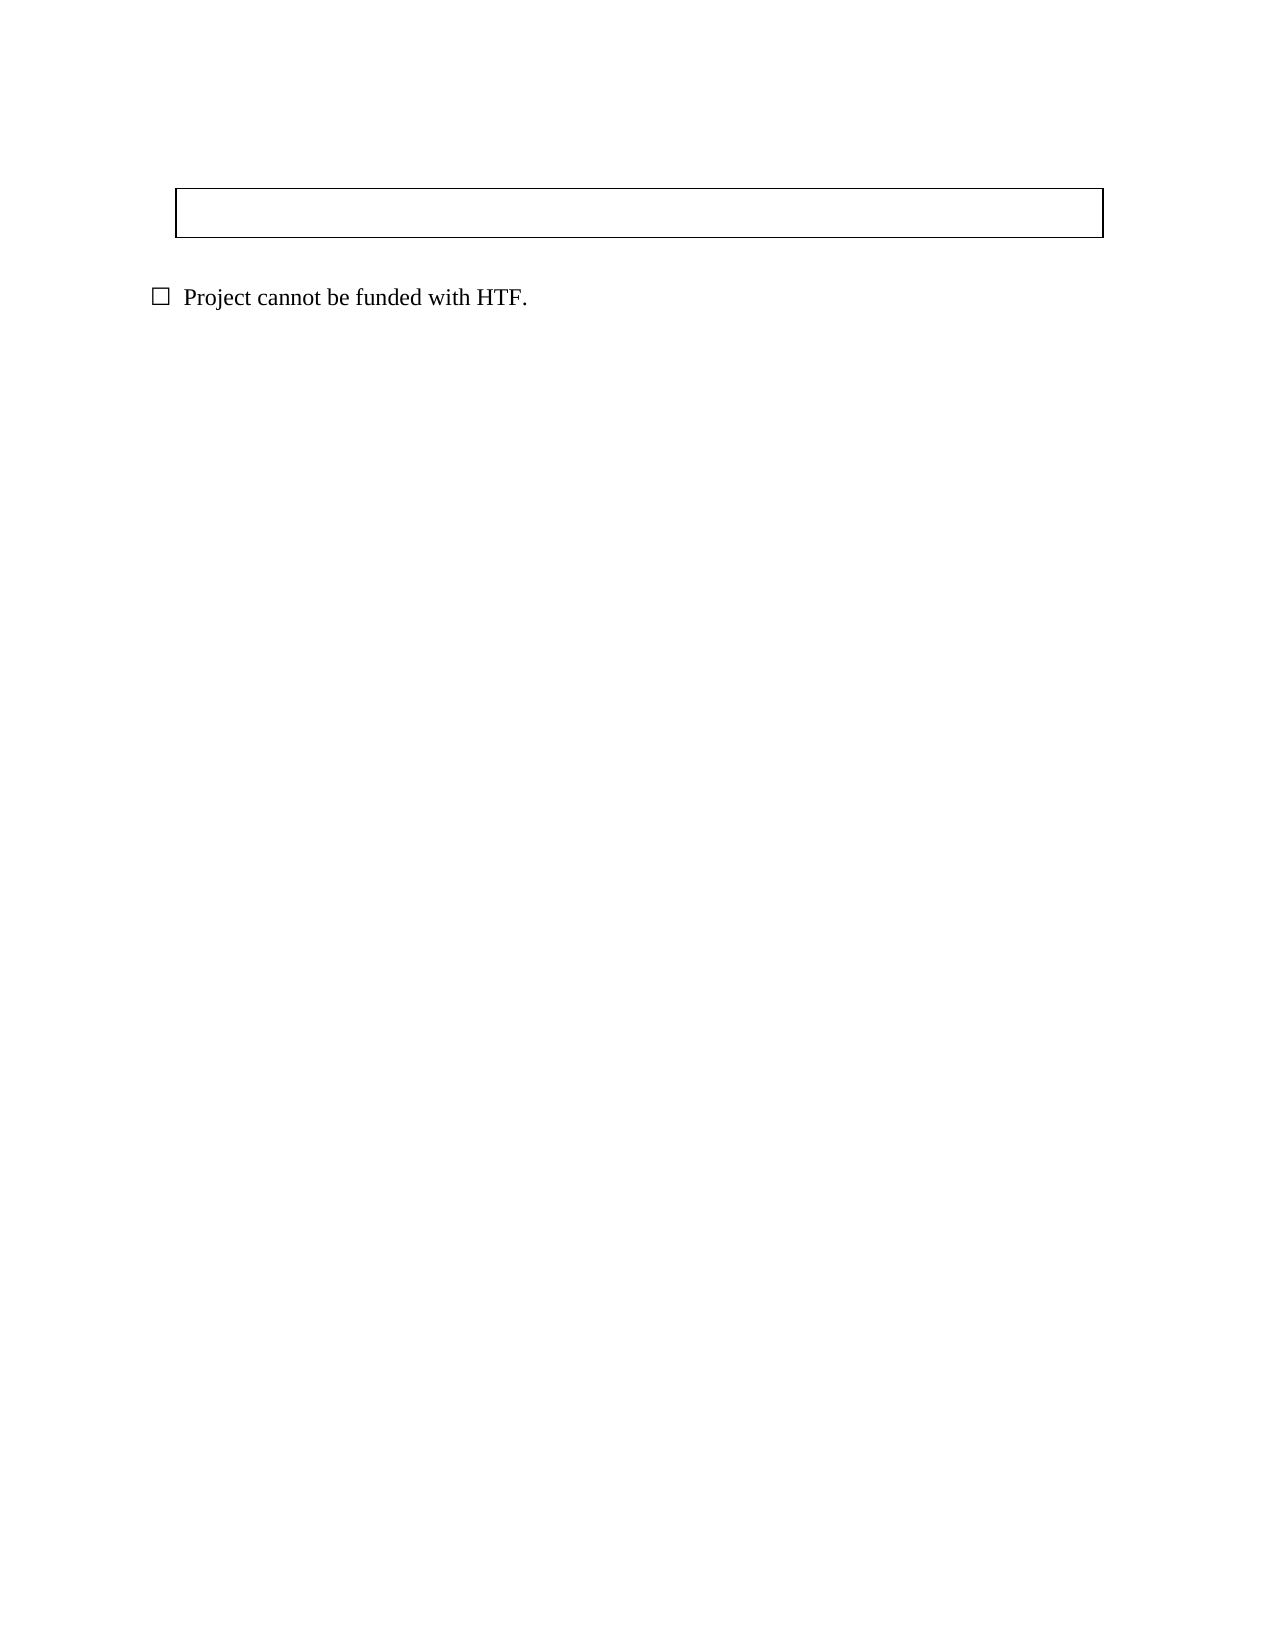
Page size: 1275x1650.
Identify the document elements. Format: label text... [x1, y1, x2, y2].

text Project cannot be funded with HTF. [150, 280, 1125, 313]
